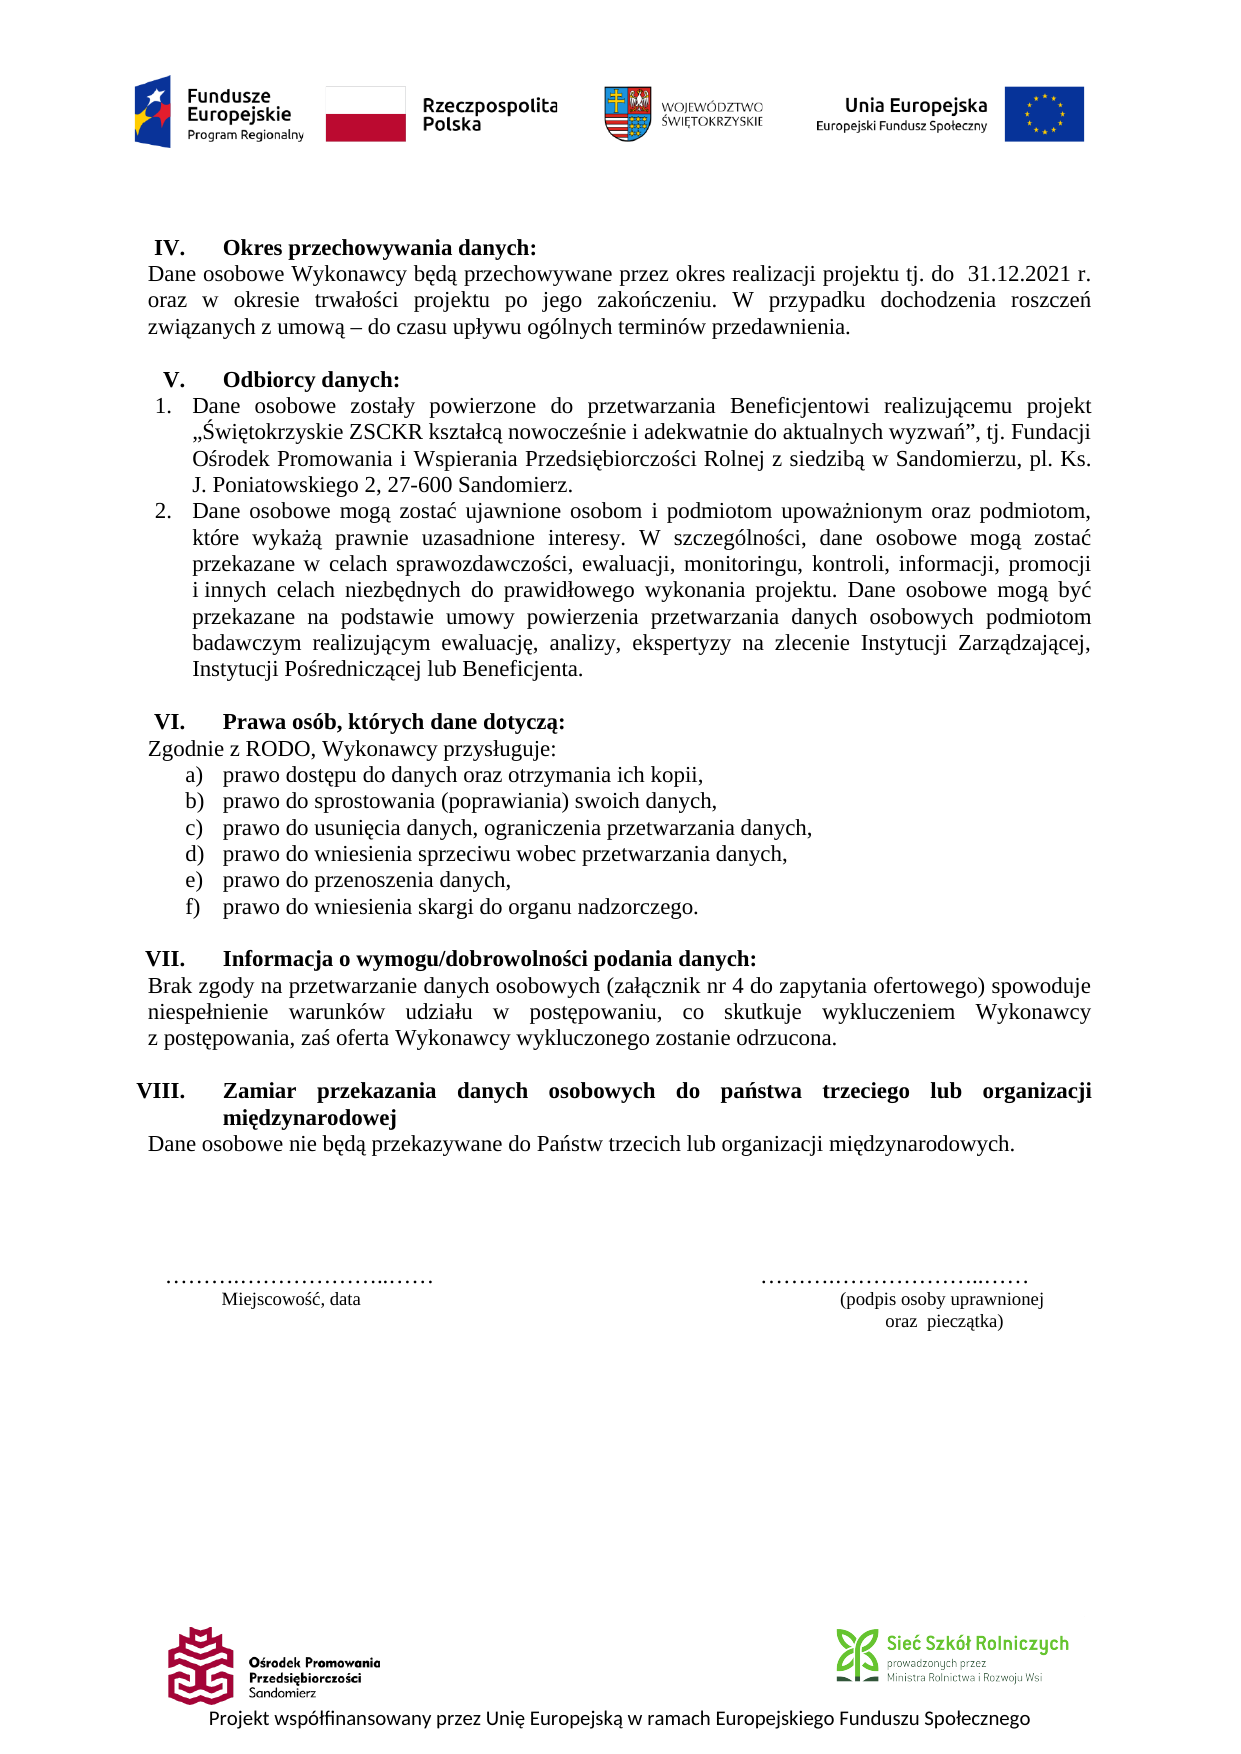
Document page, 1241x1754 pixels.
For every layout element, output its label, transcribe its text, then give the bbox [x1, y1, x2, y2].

text oraz pieczątka) [148, 1309, 1093, 1331]
list Prawa osób, których dane dotyczą: [185, 708, 1093, 734]
list prawo dostępu do danych oraz otrzymania ich kopii, [185, 761, 1093, 787]
list Odbiorcy danych: [185, 366, 1093, 392]
text Brak zgody na przetwarzanie danych osobowych (załącznik nr 4 do zapytania ofertowego) spowoduje niespełnienie warunków udziału w postępowaniu, co skutkuje wykluczeniem Wykonawcy z postępowania, zaś oferta Wykonawcy wykluczonego zostanie odrzucona. [148, 972, 1093, 1051]
picture [814, 1608, 1091, 1705]
list Okres przechowywania danych: [185, 234, 1093, 260]
list prawo do wniesienia sprzeciwu wobec przetwarzania danych, [185, 840, 1093, 866]
list Zamiar przekazania danych osobowych do państwa trzeciego lub organizacji międzynarodowej [185, 1077, 1093, 1130]
picture [604, 75, 763, 148]
text Zgodnie z RODO, Wykonawcy przysługuje: [148, 734, 1093, 761]
list Informacja o wymogu/dobrowolności podania danych: [185, 945, 1093, 972]
text ……….………………..…… ……….………………..…… [148, 1262, 1093, 1288]
text Dane osobowe Wykonawcy będą przechowywane przez okres realizacji projektu tj. do 31.12.2021 r. oraz w okresie trwałości projektu po jego zakończeniu. W przypadku dochodzenia roszczeń związanych z umową – do czasu upływu ogólnych terminów przedawnienia. [148, 260, 1093, 339]
picture [817, 75, 1085, 148]
list prawo do sprostowania (poprawiania) swoich danych, [185, 787, 1093, 814]
list prawo do wniesienia skargi do organu nadzorczego. [185, 893, 1093, 919]
list prawo do usunięcia danych, ograniczenia przetwarzania danych, [185, 814, 1093, 840]
picture [325, 75, 558, 148]
picture [134, 75, 304, 148]
list Dane osobowe mogą zostać ujawnione osobom i podmiotom upoważnionym oraz podmiotom, które wykażą prawnie uzasadnione interesy. W szczególności, dane osobowe mogą zostać przekazane w celach sprawozdawczości, ewaluacji, monitoringu, kontroli, informacji, promocji i innych celach niezbędnych do prawidłowego wykonania projektu. Dane osobowe mogą być przekazane na podstawie umowy powierzenia przetwarzania danych osobowych podmiotom badawczym realizującym ewaluację, analizy, ekspertyzy na zlecenie Instytucji Zarządzającej, Instytucji Pośredniczącej lub Beneficjenta. [154, 497, 1093, 682]
text Dane osobowe nie będą przekazywane do Państw trzecich lub organizacji międzynarodowych. [148, 1130, 1093, 1156]
list Dane osobowe zostały powierzone do przetwarzania Beneficjentowi realizującemu projekt „Świętokrzyskie ZSCKR kształcą nowocześnie i adekwatnie do aktualnych wyzwań”, tj. Fundacji Ośrodek Promowania i Wspierania Przedsiębiorczości Rolnej z siedzibą w Sandomierzu, pl. Ks. J. Poniatowskiego 2, 27-600 Sandomierz. [154, 392, 1093, 497]
list prawo do przenoszenia danych, [185, 866, 1093, 893]
picture [168, 1627, 380, 1705]
text Miejscowość, data (podpis osoby uprawnionej [148, 1288, 1093, 1309]
